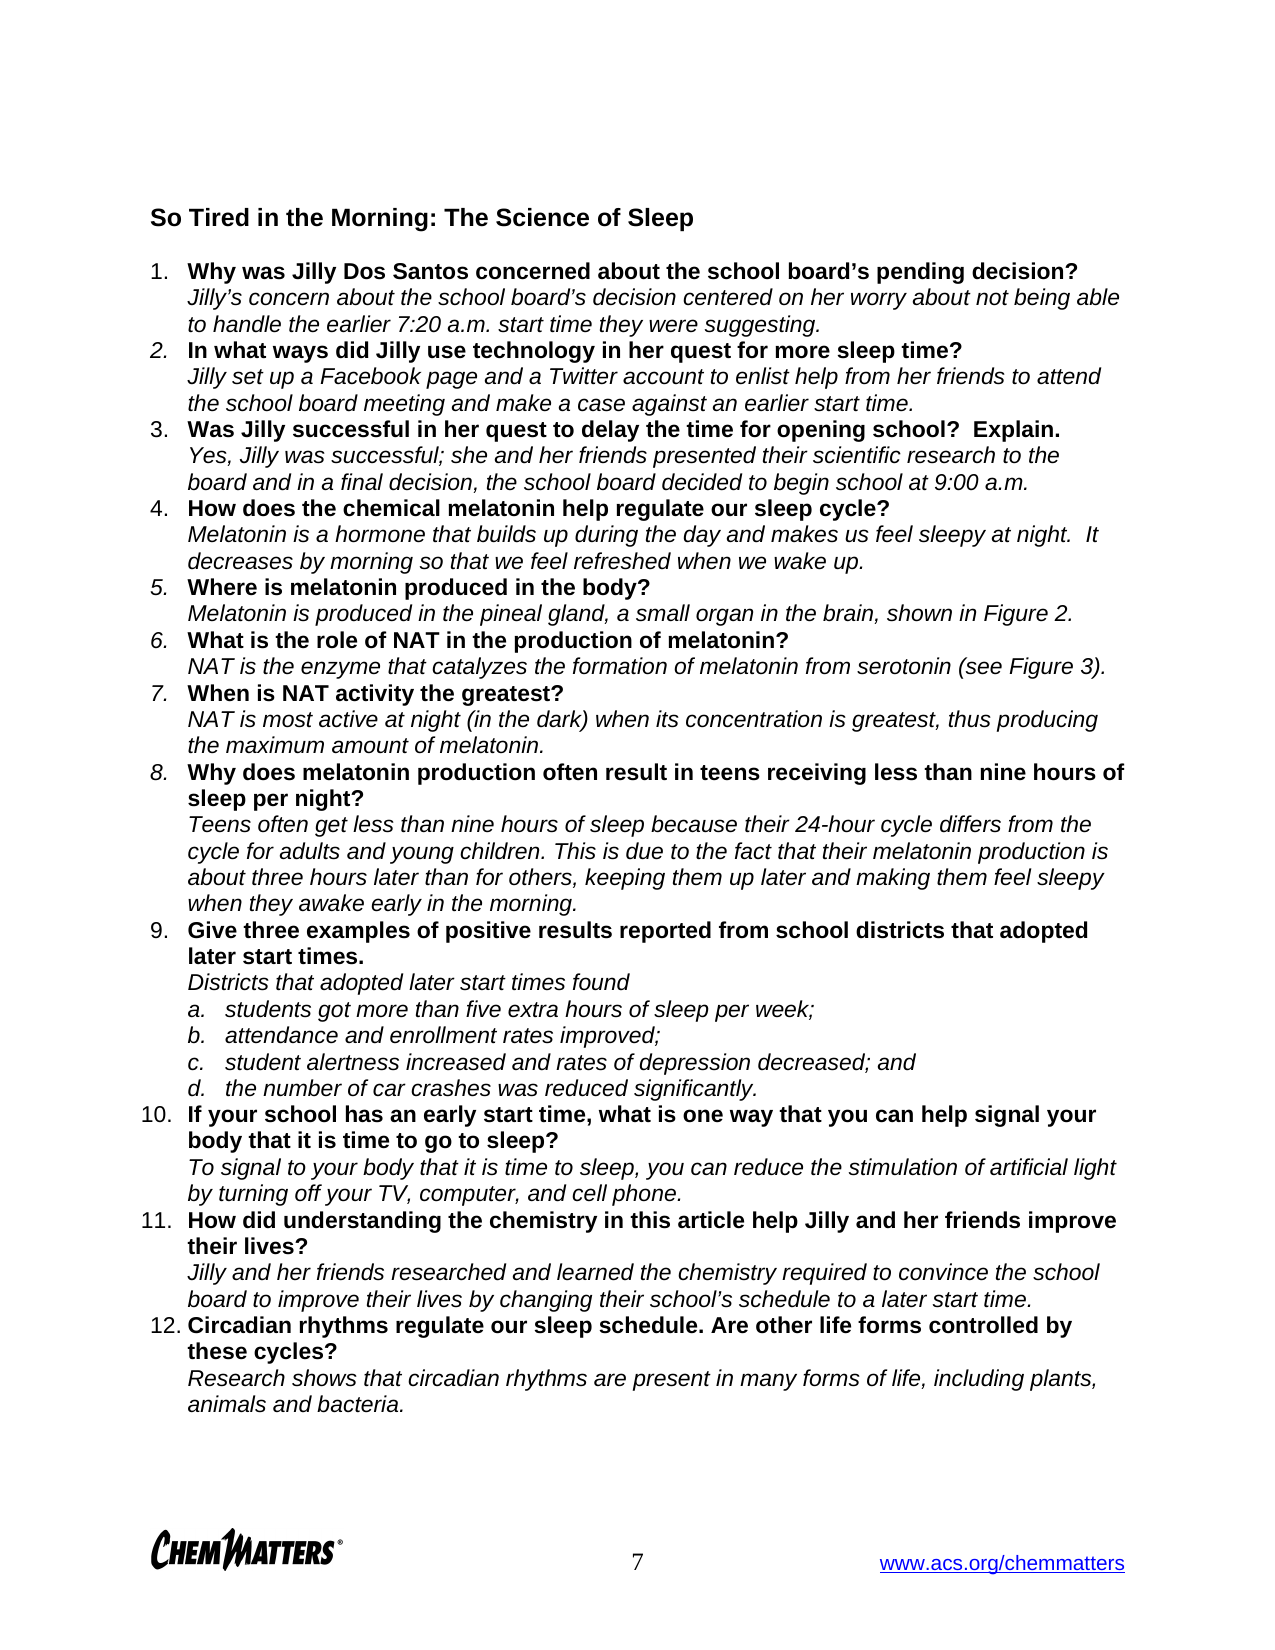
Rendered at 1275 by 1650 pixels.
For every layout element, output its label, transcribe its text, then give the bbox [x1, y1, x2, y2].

list If your school has an early start time, what is one way that you can help signal your body that it is time to go to sleep? [141, 1101, 1125, 1154]
list NAT is the enzyme that catalyzes the formation of melatonin from serotonin (see Figure 3). [150, 653, 1125, 679]
text Melatonin is a hormone that builds up during the day and makes us feel sleepy at night. It decreases by morning so that we feel refreshed when we wake up. [150, 521, 1125, 574]
list Why does melatonin production often result in teens receiving less than nine hours of sleep per night? [150, 758, 1125, 811]
list Was Jilly successful in her quest to delay the time for opening school? Explain. [150, 416, 1125, 442]
list Where is melatonin produced in the body? [150, 574, 1125, 600]
list Research shows that circadian rhythms are present in many forms of life, including plants, animals and bacteria. [150, 1365, 1125, 1417]
list Teens often get less than nine hours of sleep because their 24-hour cycle differs from the cycle for adults and young children. This is due to the fact that their melatonin production is about three hours later than for others, keeping them up later and making them feel sleepy when they awake early in the morning. [150, 811, 1125, 917]
text So Tired in the Morning: The Science of Sleep [150, 203, 1125, 231]
list NAT is most active at night (in the dark) when its concentration is greatest, thus producing the maximum amount of melatonin. [150, 706, 1125, 758]
list Why was Jilly Dos Santos concerned about the school board’s pending decision? [150, 258, 1125, 284]
list Give three examples of positive results reported from school districts that adopted later start times. [150, 917, 1125, 969]
list students got more than five extra hours of sleep per week; [187, 996, 1125, 1022]
list When is NAT activity the greatest? [150, 679, 1125, 706]
list attendance and enrollment rates improved; [187, 1022, 1125, 1048]
list Melatonin is produced in the pineal gland, a small organ in the brain, shown in Figure 2. [150, 600, 1125, 627]
text Jilly set up a Facebook page and a Twitter account to enlist help from her friends to attend the school board meeting and make a case against an earlier start time. [150, 363, 1125, 416]
list How did understanding the chemistry in this article help Jilly and her friends improve their lives? [141, 1207, 1125, 1259]
list student alertness increased and rates of depression decreased; and [187, 1048, 1125, 1075]
list In what ways did Jilly use technology in her quest for more sleep time? [150, 337, 1125, 363]
text Jilly’s concern about the school board’s decision centered on her worry about not being able to handle the earlier 7:20 a.m. start time they were suggesting. [187, 284, 1125, 337]
list What is the role of NAT in the production of melatonin? [150, 627, 1125, 653]
list the number of car crashes was reduced significantly. [187, 1075, 1125, 1101]
list Districts that adopted later start times found [150, 969, 1125, 996]
list How does the chemical melatonin help regulate our sleep cycle? [150, 495, 1125, 521]
text Yes, Jilly was successful; she and her friends presented their scientific research to the board and in a final decision, the school board decided to begin school at 9:00 a.m. [150, 442, 1125, 495]
list Circadian rhythms regulate our sleep schedule. Are other life forms controlled by these cycles? [150, 1312, 1125, 1365]
list Jilly and her friends researched and learned the chemistry required to convince the school board to improve their lives by changing their school’s schedule to a later start time. [150, 1259, 1125, 1312]
picture [150, 1528, 344, 1571]
list To signal to your body that it is time to sleep, you can reduce the stimulation of artificial light by turning off your TV, computer, and cell phone. [150, 1154, 1125, 1207]
